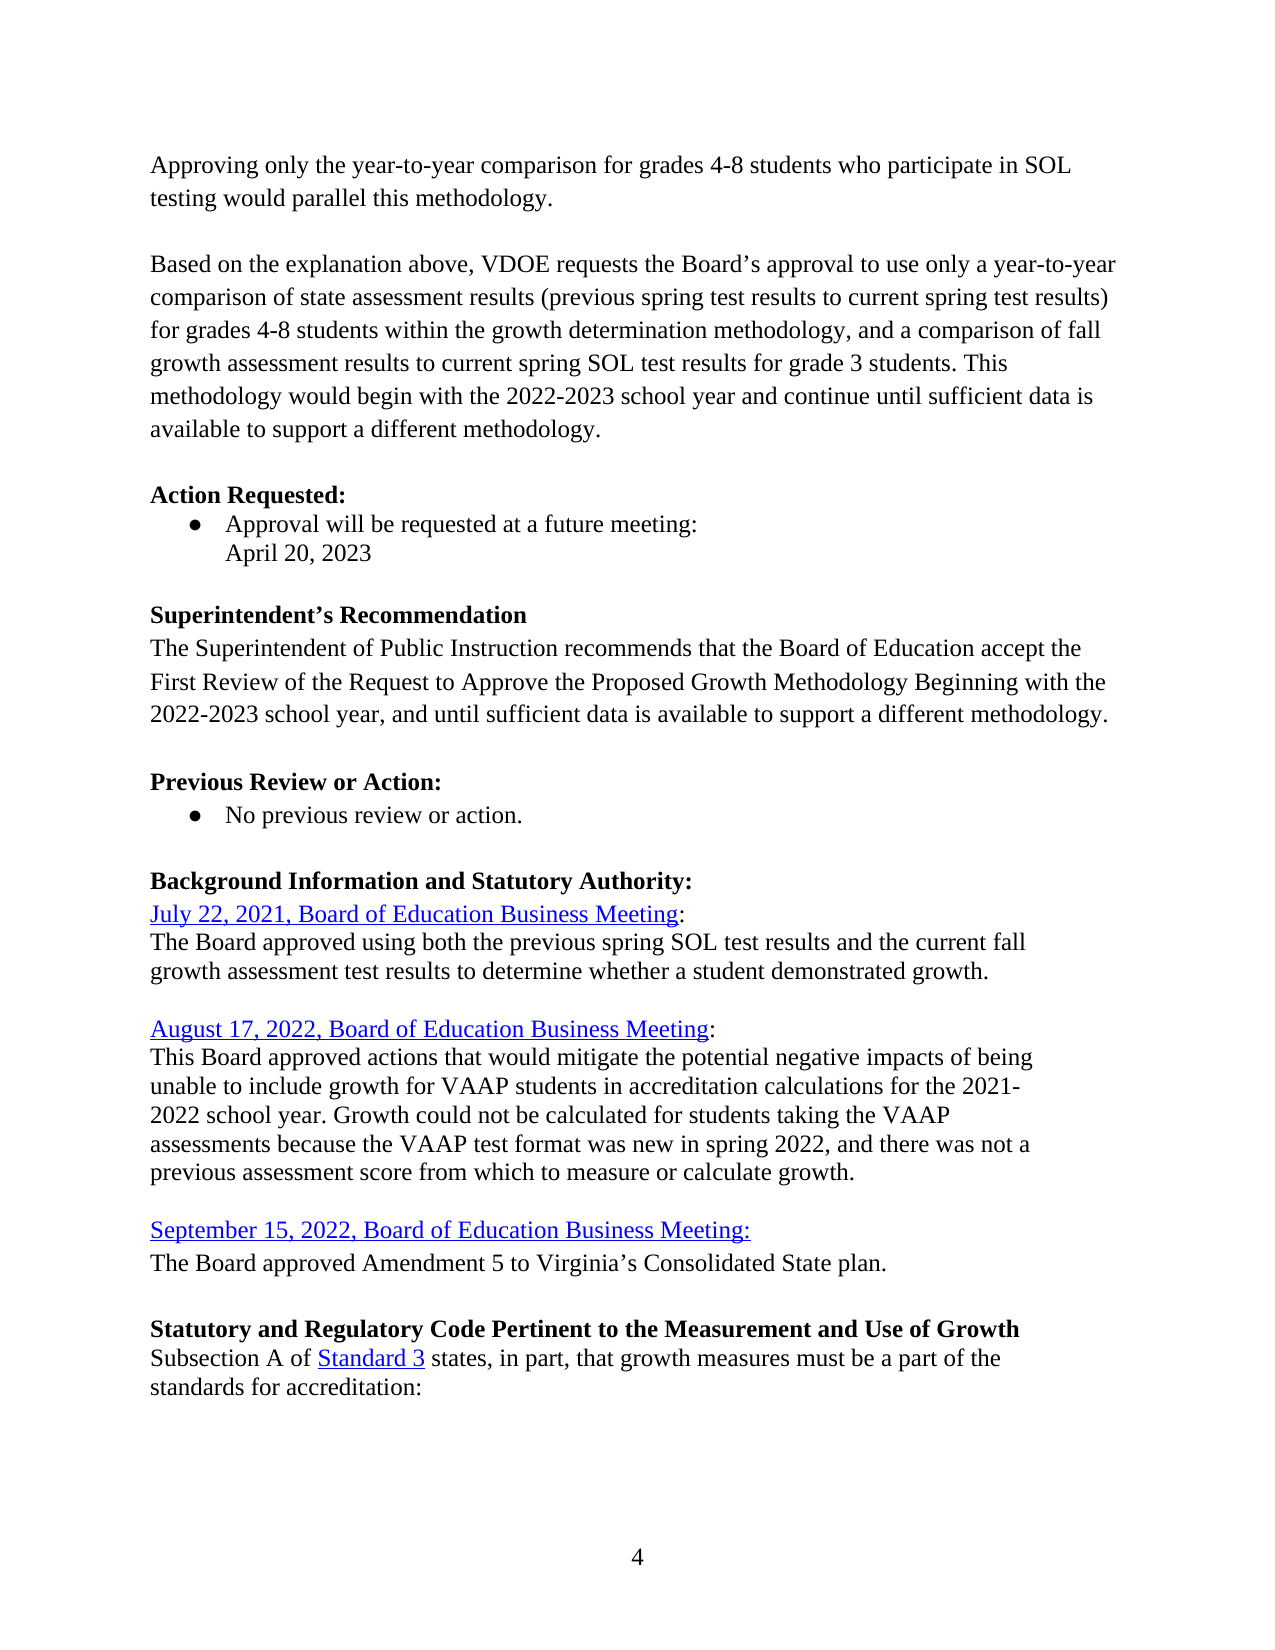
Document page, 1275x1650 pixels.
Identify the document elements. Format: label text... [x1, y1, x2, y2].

text The Board approved Amendment 5 to Virginia’s Consolidated State plan. [150, 1248, 1125, 1277]
text previous assessment score from which to measure or calculate growth. [150, 1157, 1053, 1186]
text September 15, 2022, Board of Education Business Meeting: [150, 1215, 1125, 1244]
list No previous review or action. [187, 800, 1125, 828]
text Based on the explanation above, VDOE requests the Board’s approval to use only a year-to-year comparison of state assessment results (previous spring test results to current spring test results) for grades 4-8 students within the growth determination methodology, and a comparison of fall growth assessment results to current spring SOL test results for grade 3 students. This methodology would begin with the 2022-2023 school year and continue until sufficient data is available to support a different methodology. [150, 249, 1125, 443]
text The Superintendent of Public Instruction recommends that the Board of Education accept the First Review of the Request to Approve the Proposed Growth Methodology Beginning with the 2022-2023 school year, and until sufficient data is available to support a different methodology. [150, 633, 1125, 728]
text This Board approved actions that would mitigate the potential negative impacts of being unable to include growth for VAAP students in accreditation calculations for the 2021-2022 school year. Growth could not be calculated for students taking the VAAP assessments because the VAAP test format was new in spring 2022, and there was not a [150, 1042, 1053, 1157]
list Approval will be requested at a future meeting: [187, 509, 1125, 538]
text Subsection A of Standard 3 states, in part, that growth measures must be a part of the standards for accreditation: [150, 1343, 1053, 1400]
subtitle Background Information and Statutory Authority: [150, 866, 1125, 894]
text The Board approved using both the previous spring SOL test results and the current fall growth assessment test results to determine whether a student demonstrated growth. [150, 927, 1053, 985]
text April 20, 2023 [225, 538, 1125, 566]
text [150, 150, 1125, 212]
text August 17, 2022, Board of Education Business Meeting: [150, 1014, 1053, 1042]
subtitle Action Requested: [150, 480, 1125, 509]
subtitle Previous Review or Action: [150, 767, 1125, 795]
text July 22, 2021, Board of Education Business Meeting: [150, 899, 1053, 927]
subtitle Superintendent’s Recommendation [150, 601, 1125, 629]
text Statutory and Regulatory Code Pertinent to the Measurement and Use of Growth [150, 1314, 1053, 1343]
